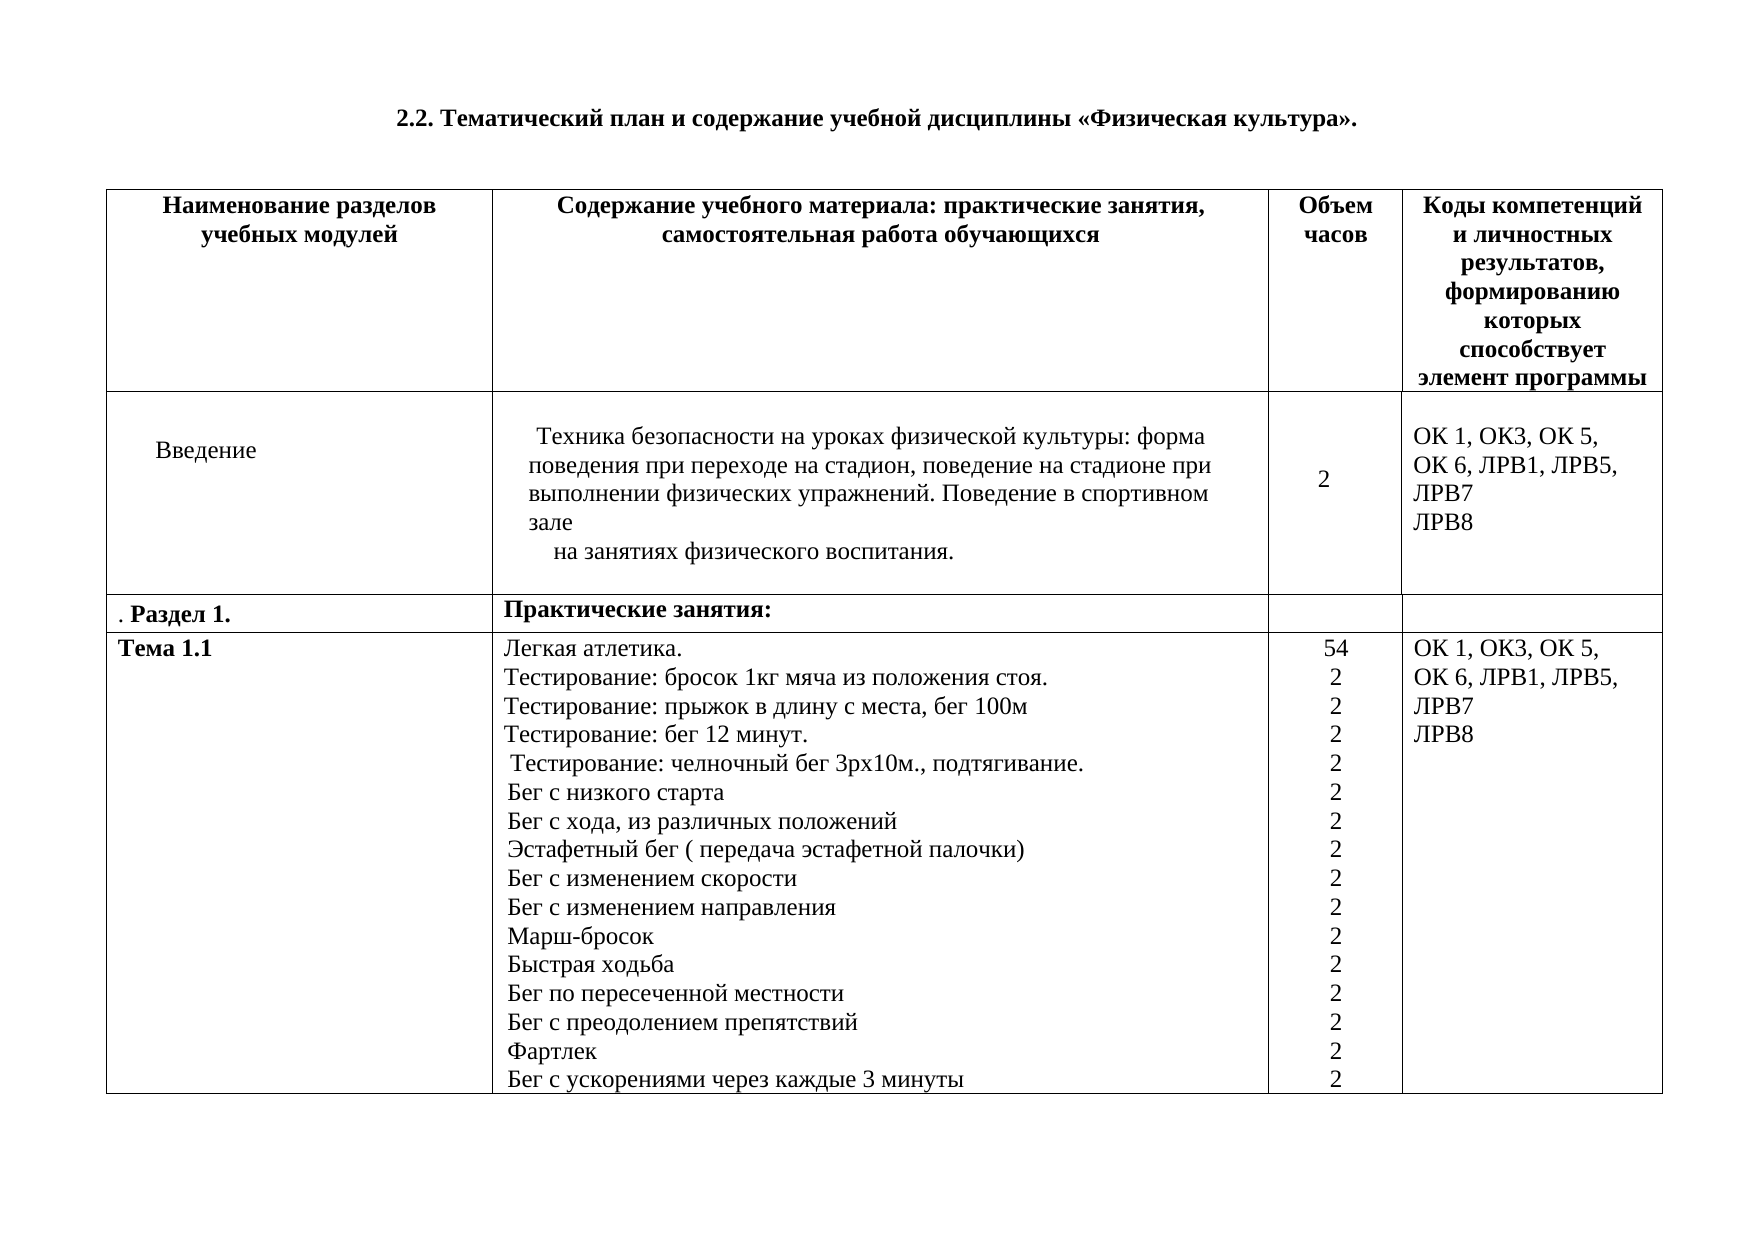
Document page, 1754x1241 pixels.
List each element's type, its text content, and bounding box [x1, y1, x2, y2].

table_cell . Раздел 1. [107, 595, 492, 632]
table_cell Тема 1.1 [107, 633, 492, 1093]
table_cell Практические занятия: [493, 595, 1268, 632]
table_cell Техника безопасности на уроках физической культуры: форма поведения при переходе на стадион, поведение на стадионе при выполнении физических упражнений. Поведение в спортивном зале на занятиях физического воспитания. [493, 392, 1268, 593]
table_cell Введение [107, 392, 492, 593]
table_cell [1403, 595, 1662, 632]
table_header Коды компетенций и личностных результатов, формированию которых способствует элемент программы [1403, 190, 1662, 391]
text 2.2. Тематический план и содержание учебной дисциплины «Физическая культура». [118, 103, 1636, 131]
table_cell [1269, 595, 1402, 632]
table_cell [493, 633, 1268, 1093]
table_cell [1403, 633, 1662, 1093]
table_cell 2 [1269, 392, 1401, 593]
table_header Наименование разделов учебных модулей [107, 190, 492, 391]
table_cell ОК 1, ОК3, ОК 5, ОК 6, ЛРВ1, ЛРВ5, ЛРВ7 ЛРВ8 [1402, 392, 1662, 593]
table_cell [1269, 633, 1402, 1093]
table_header Объем часов [1269, 190, 1402, 391]
table_header Содержание учебного материала: практические занятия, самостоятельная работа обучающихся [493, 190, 1268, 391]
